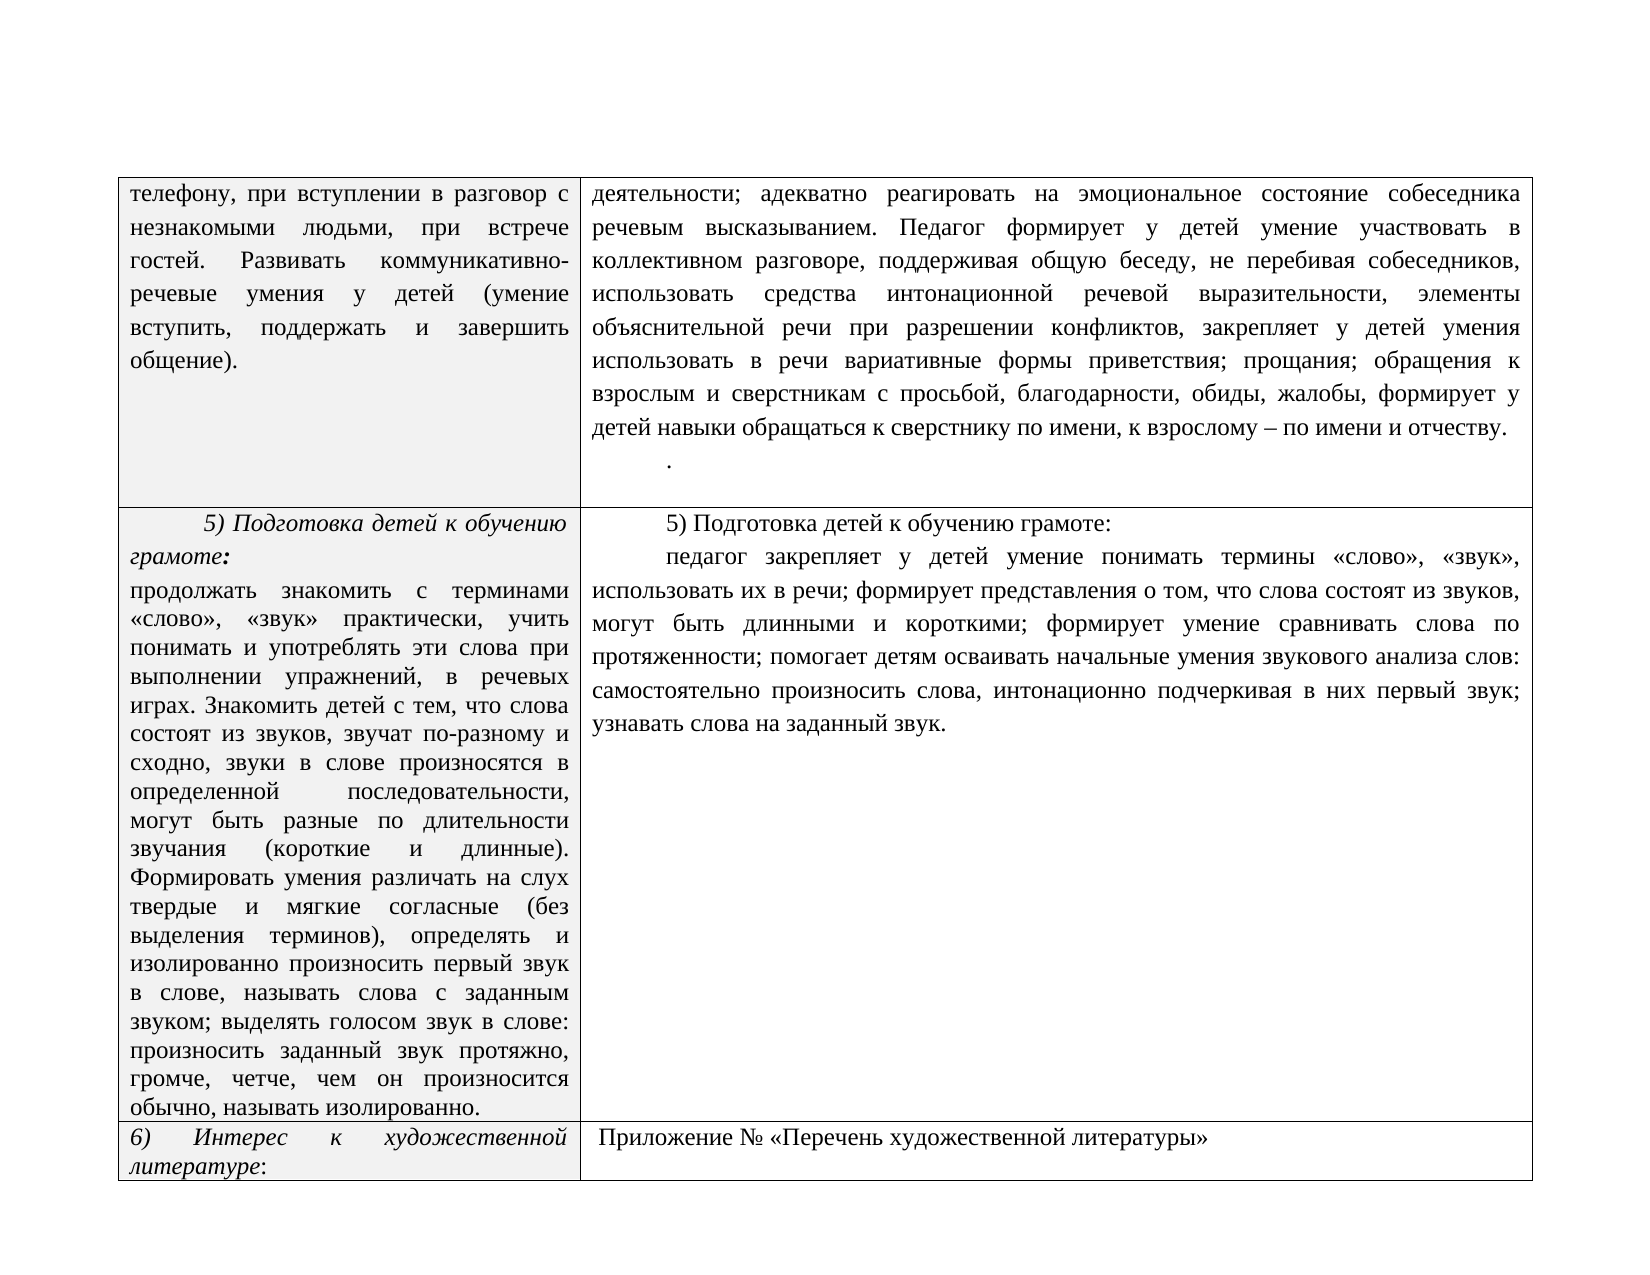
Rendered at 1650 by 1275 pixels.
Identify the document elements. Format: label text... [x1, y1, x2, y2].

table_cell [119, 1122, 580, 1179]
table_cell 5) Подготовка детей к обучению грамоте: продолжать знакомить с терминами «слово», «звук» практически, учить понимать и употреблять эти слова при выполнении упражнений, в речевых играх. Знакомить детей с тем, что слова состоят из звуков, звучат по-разному и сходно, звуки в слове произносятся в определенной последовательности, могут быть разные по длительности звучания (короткие и длинные). Формировать умения различать на слух твердые и мягкие согласные (без выделения терминов), определять и изолированно произносить первый звук в слове, называть слова с заданным звуком; выделять голосом звук в слове: произносить заданный звук протяжно, громче, четче, чем он произносится обычно, называть изолированно. [119, 508, 580, 1121]
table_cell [581, 178, 1532, 507]
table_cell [119, 178, 580, 507]
table_cell 5) Подготовка детей к обучению грамоте: педагог закрепляет у детей умение понимать термины «слово», «звук», использовать их в речи; формирует представления о том, что слова состоят из звуков, могут быть длинными и короткими; формирует умение сравнивать слова по протяженности; помогает детям осваивать начальные умения звукового анализа слов: самостоятельно произносить слова, интонационно подчеркивая в них первый звук; узнавать слова на заданный звук. [581, 508, 1532, 1121]
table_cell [581, 1122, 1532, 1179]
